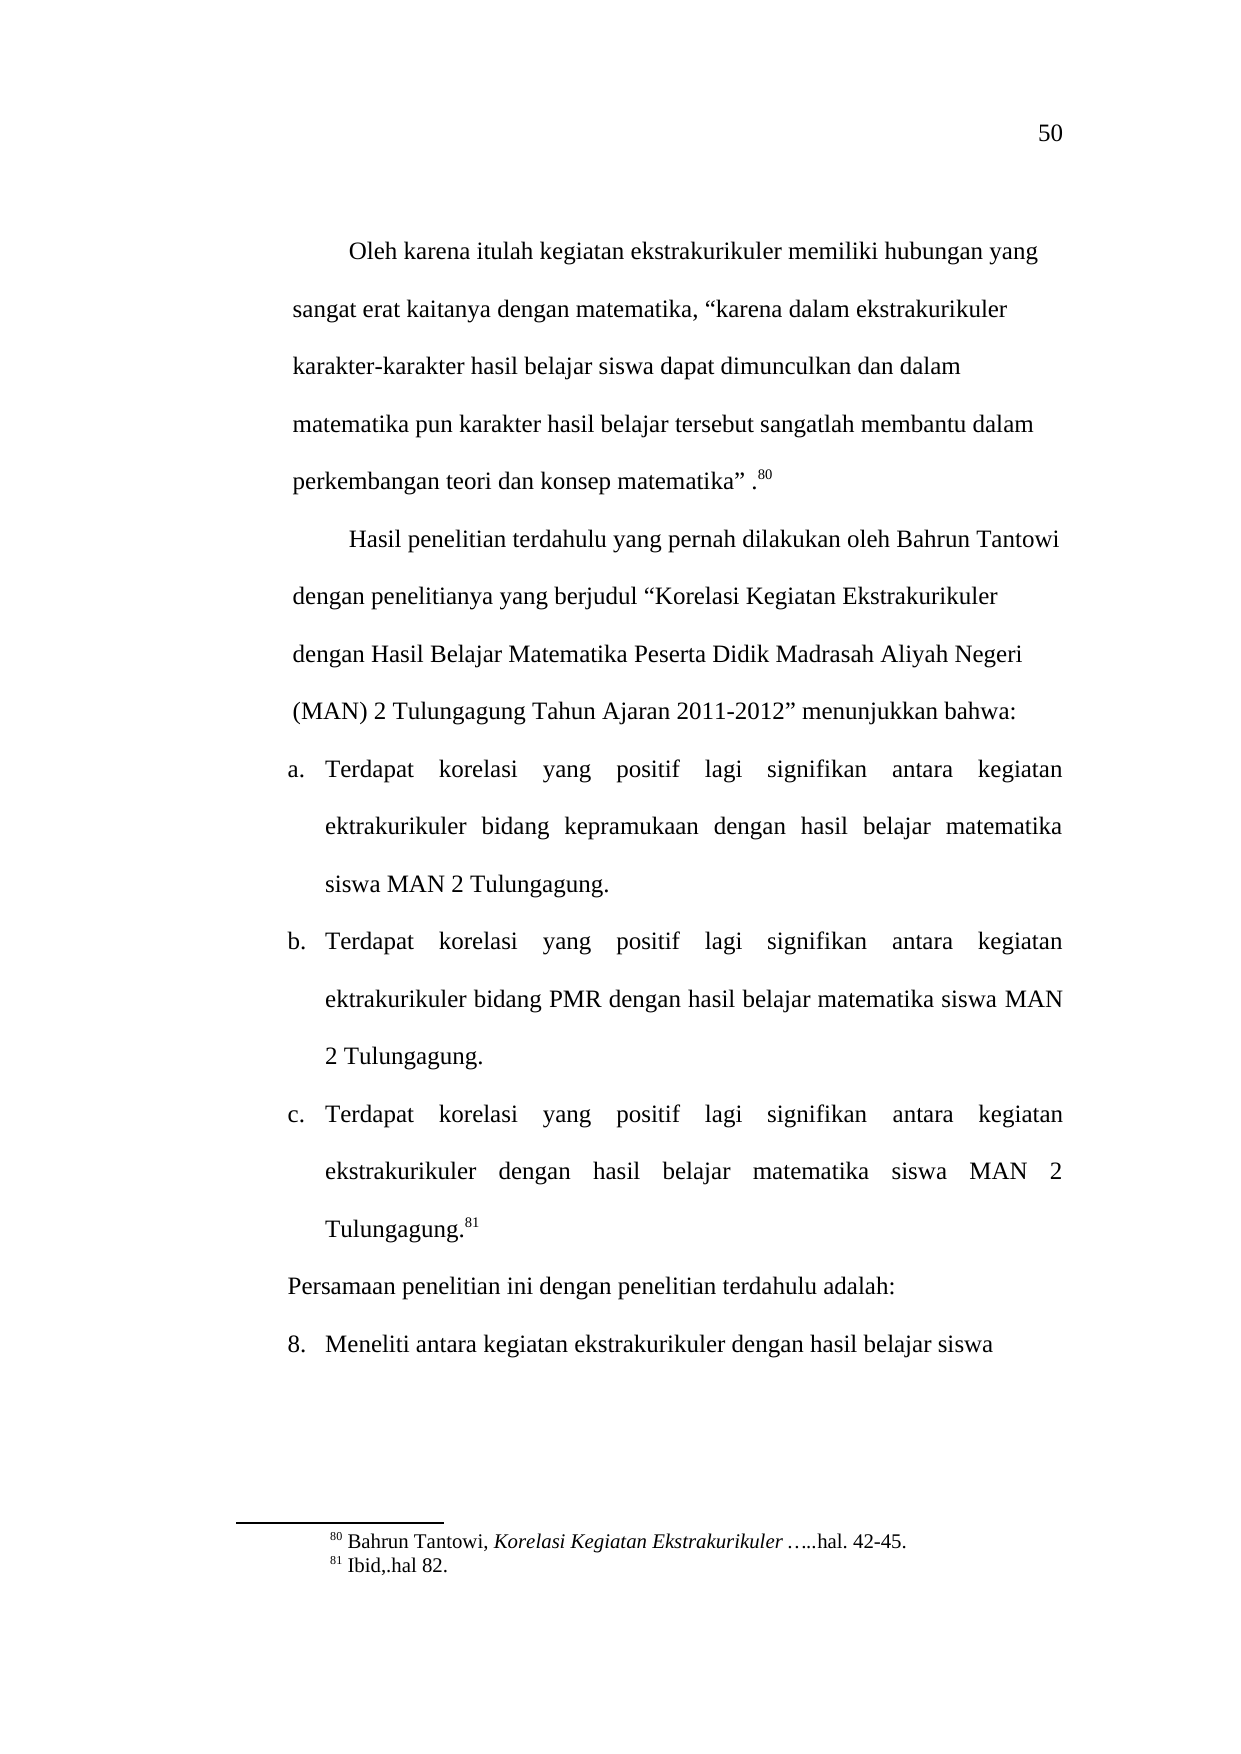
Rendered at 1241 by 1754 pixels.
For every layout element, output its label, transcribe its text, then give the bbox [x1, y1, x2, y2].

list Terdapat korelasi yang positif lagi signifikan antara kegiatan ektrakurikuler bidang kepramukaan dengan hasil belajar matematika siswa MAN 2 Tulungagung. [287, 754, 1063, 897]
list Terdapat korelasi yang positif lagi signifikan antara kegiatan ektrakurikuler bidang PMR dengan hasil belajar matematika siswa MAN 2 Tulungagung. [287, 926, 1063, 1070]
list Meneliti antara kegiatan ekstrakurikuler dengan hasil belajar siswa [287, 1329, 1063, 1357]
text Oleh karena itulah kegiatan ekstrakurikuler memiliki hubungan yang sangat erat kaitanya dengan matematika, “karena dalam ekstrakurikuler karakter-karakter hasil belajar siswa dapat dimunculkan dan dalam matematika pun karakter hasil belajar tersebut sangatlah membantu dalam perkembangan teori dan konsep matematika” . [292, 236, 1063, 495]
text Persamaan penelitian ini dengan penelitian terdahulu adalah: [287, 1271, 1063, 1300]
text Hasil penelitian terdahulu yang pernah dilakukan oleh Bahrun Tantowi dengan penelitianya yang berjudul “Korelasi Kegiatan Ekstrakurikuler dengan Hasil Belajar Matematika Peserta Didik Madrasah Aliyah Negeri (MAN) 2 Tulungagung Tahun Ajaran 2011-2012” menunjukkan bahwa: [292, 524, 1063, 725]
list Terdapat korelasi yang positif lagi signifikan antara kegiatan ekstrakurikuler dengan hasil belajar matematika siswa MAN 2 Tulungagung. [287, 1099, 1063, 1242]
